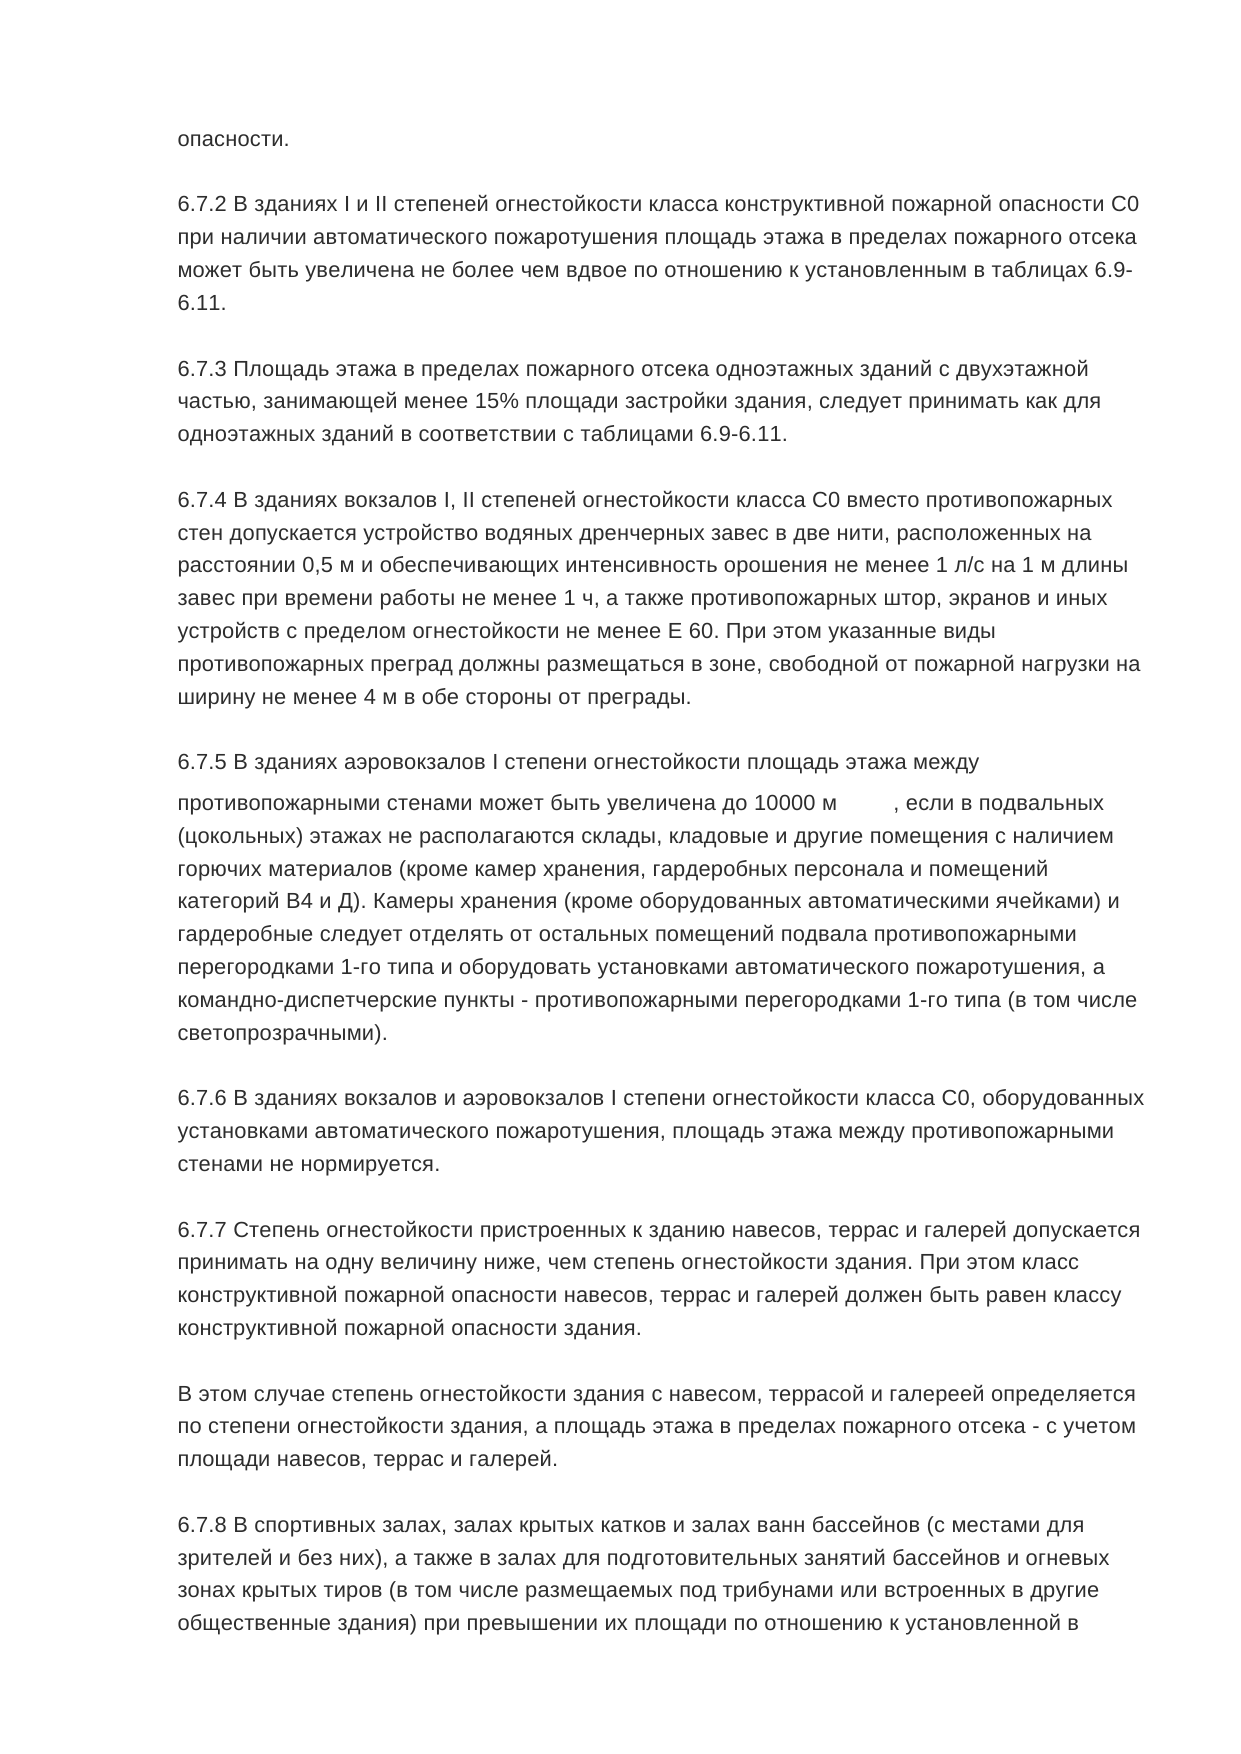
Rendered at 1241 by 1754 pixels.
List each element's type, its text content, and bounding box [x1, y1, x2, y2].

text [177, 118, 1152, 184]
text 6.7.5 В зданиях аэровокзалов I степени огнестойкости площадь этажа между противопожарными стенами может быть увеличена до 10000 м, если в подвальных (цокольных) этажах не располагаются склады, кладовые и другие помещения с наличием горючих материалов (кроме камер хранения, гардеробных персонала и помещений категорий В4 и Д). Камеры хранения (кроме оборудованных автоматическими ячейками) и гардеробные следует отделять от остальных помещений подвала противопожарными перегородками 1-го типа и оборудовать установками автоматического пожаротушения, а командно-диспетчерские пункты - противопожарными перегородками 1-го типа (в том числе светопрозрачными). [177, 742, 1152, 1078]
text 6.7.6 В зданиях вокзалов и аэровокзалов I степени огнестойкости класса С0, оборудованных установками автоматического пожаротушения, площадь этажа между противопожарными стенами не нормируется. [177, 1078, 1152, 1209]
text 6.7.3 Площадь этажа в пределах пожарного отсека одноэтажных зданий с двухэтажной частью, занимающей менее 15% площади застройки здания, следует принимать как для одноэтажных зданий в соответствии с таблицами 6.9-6.11. [177, 348, 1152, 479]
text 6.7.2 В зданиях I и II степеней огнестойкости класса конструктивной пожарной опасности С0 при наличии автоматического пожаротушения площадь этажа в пределах пожарного отсека может быть увеличена не более чем вдвое по отношению к установленным в таблицах 6.9-6.11. [177, 184, 1152, 348]
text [177, 1504, 1152, 1635]
text 6.7.4 В зданиях вокзалов I, II степеней огнестойкости класса С0 вместо противопожарных стен допускается устройство водяных дренчерных завес в две нити, расположенных на расстоянии 0,5 м и обеспечивающих интенсивность орошения не менее 1 л/с на 1 м длины завес при времени работы не менее 1 ч, а также противопожарных штор, экранов и иных устройств с пределом огнестойкости не менее Е 60. При этом указанные виды противопожарных преград должны размещаться в зоне, свободной от пожарной нагрузки на ширину не менее 4 м в обе стороны от преграды. [177, 479, 1152, 742]
text 6.7.7 Степень огнестойкости пристроенных к зданию навесов, террас и галерей допускается принимать на одну величину ниже, чем степень огнестойкости здания. При этом класс конструктивной пожарной опасности навесов, террас и галерей должен быть равен классу конструктивной пожарной опасности здания. В этом случае степень огнестойкости здания с навесом, террасой и галереей определяется по степени огнестойкости здания, а площадь этажа в пределах пожарного отсека - с учетом площади навесов, террас и галерей. [177, 1209, 1152, 1504]
